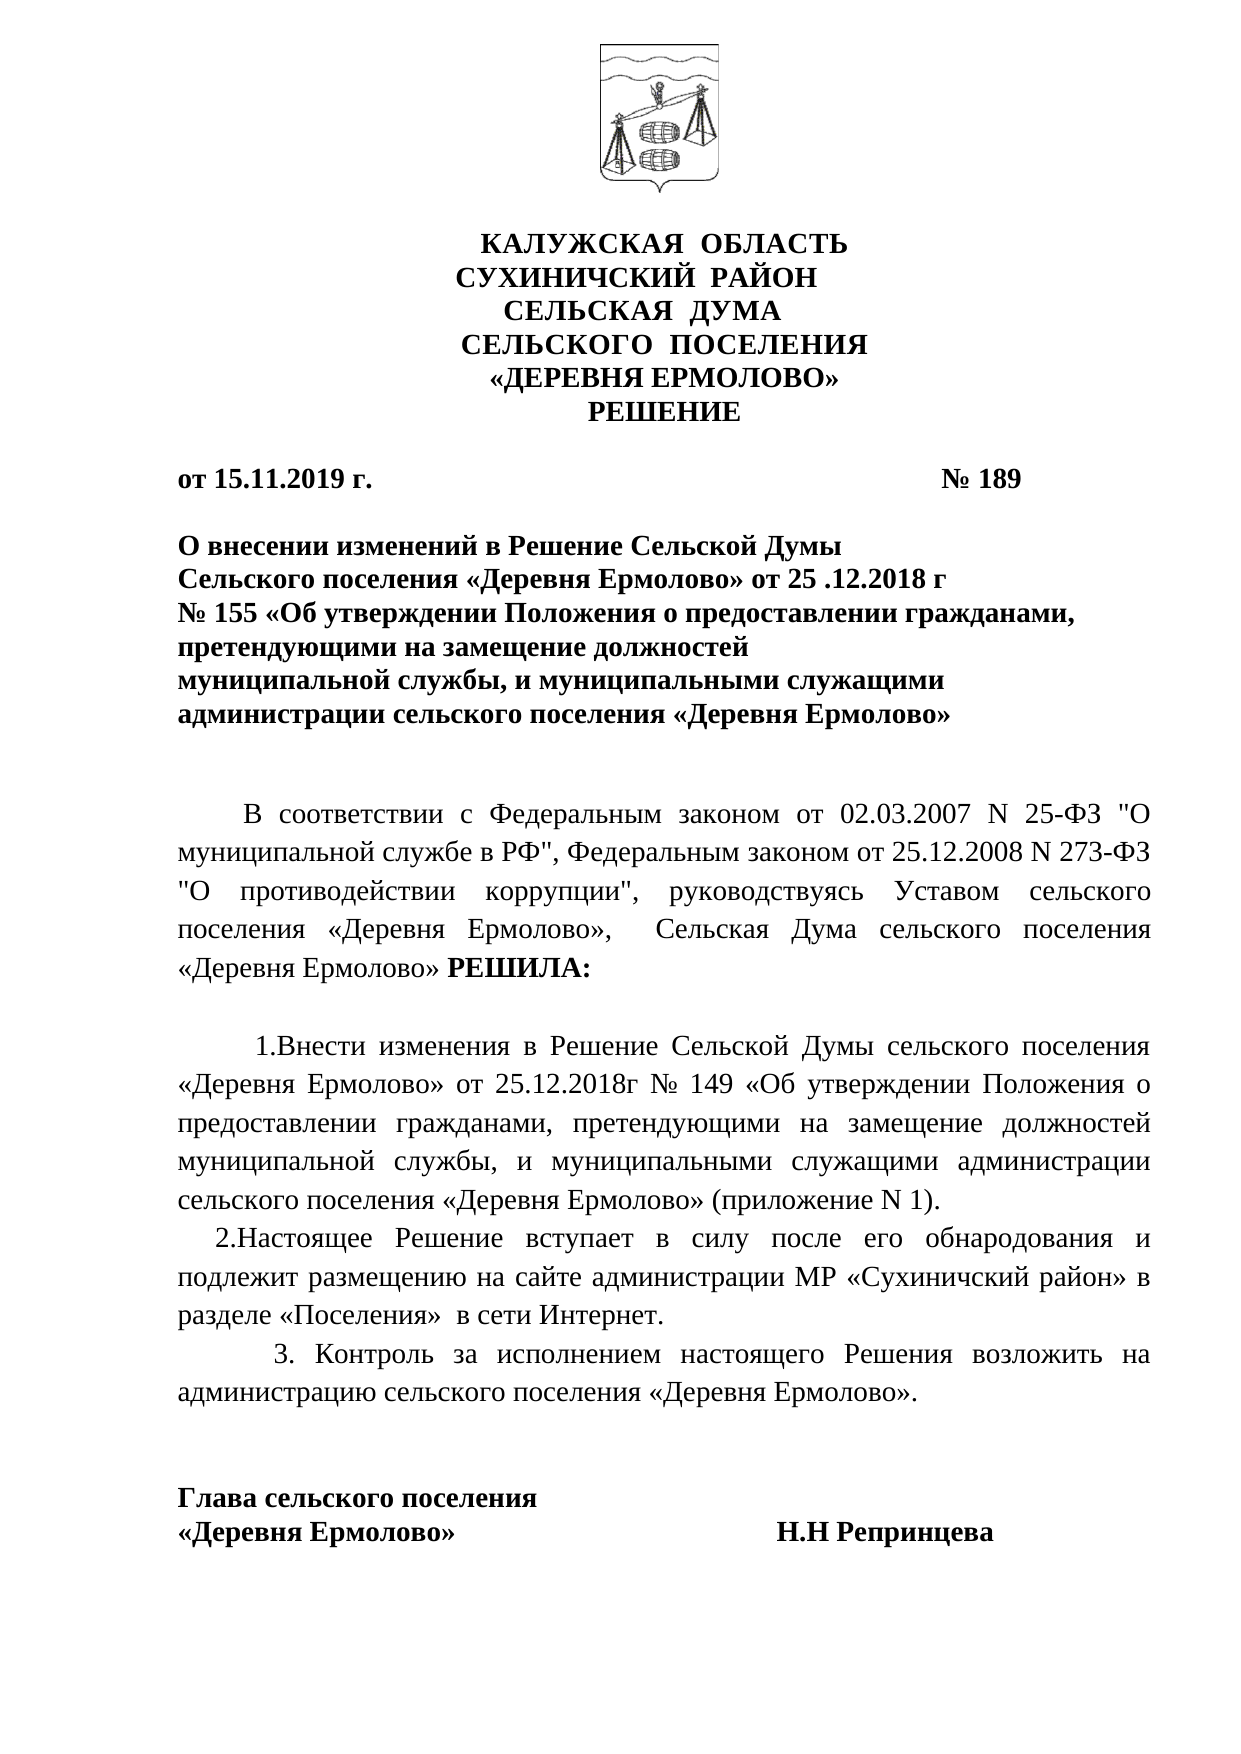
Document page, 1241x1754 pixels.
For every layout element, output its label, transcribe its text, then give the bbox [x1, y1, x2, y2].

picture [600, 44, 719, 193]
title Сельского поселения «Деревня Ермолово» от 25 .12.2018 г [177, 562, 1152, 595]
list 2.Настоящее Решение вступает в силу после его обнародования и подлежит размещению на сайте администрации МР «Сухиничский район» в разделе «Поселения» в сети Интернет. [177, 1220, 1152, 1331]
title В соответствии с Федеральным законом от 02.03.2007 N 25-ФЗ "О муниципальной службе в РФ", Федеральным законом от 25.12.2008 N 273-ФЗ "О противодействии коррупции", руководствуясь Уставом сельского поселения «Деревня Ермолово», Сельская Дума сельского поселения «Деревня Ермолово» РЕШИЛА: [177, 796, 1152, 984]
text Глава сельского поселения [177, 1480, 1152, 1514]
title № 155 «Об утверждении Положения о предоставлении гражданами, претендующими на замещение должностей [177, 595, 1152, 662]
title администрации сельского поселения «Деревня Ермолово» [177, 696, 1152, 729]
text КАЛУЖСКАЯ ОБЛАСТЬ [177, 226, 1152, 260]
text СЕЛЬСКАЯ ДУМА [251, 293, 1152, 327]
text СЕЛЬСКОГО ПОСЕЛЕНИЯ [177, 327, 1152, 360]
text от 15.11.2019 г. № 189 [177, 461, 1152, 494]
title 1.Внести изменения в Решение Сельской Думы сельского поселения «Деревня Ермолово» от 25.12.2018г № 149 «Об утверждении Положения о предоставлении гражданами, претендующими на замещение должностей муниципальной службы, и муниципальными служащими администрации сельского поселения «Деревня Ермолово» (приложение N 1). [177, 1028, 1152, 1215]
text «Деревня Ермолово» Н.Н Репринцева [177, 1514, 1152, 1547]
text СУХИНИЧСКИЙ РАЙОН [251, 260, 1152, 293]
title муниципальной службы, и муниципальными служащими [177, 662, 1152, 696]
list 3. Контроль за исполнением настоящего Решения возложить на администрацию сельского поселения «Деревня Ермолово». [177, 1336, 1152, 1408]
text РЕШЕНИЕ [177, 394, 1152, 427]
title О внесении изменений в Решение Сельской Думы [177, 528, 1152, 562]
text «ДЕРЕВНЯ ЕРМОЛОВО» [177, 360, 1152, 394]
